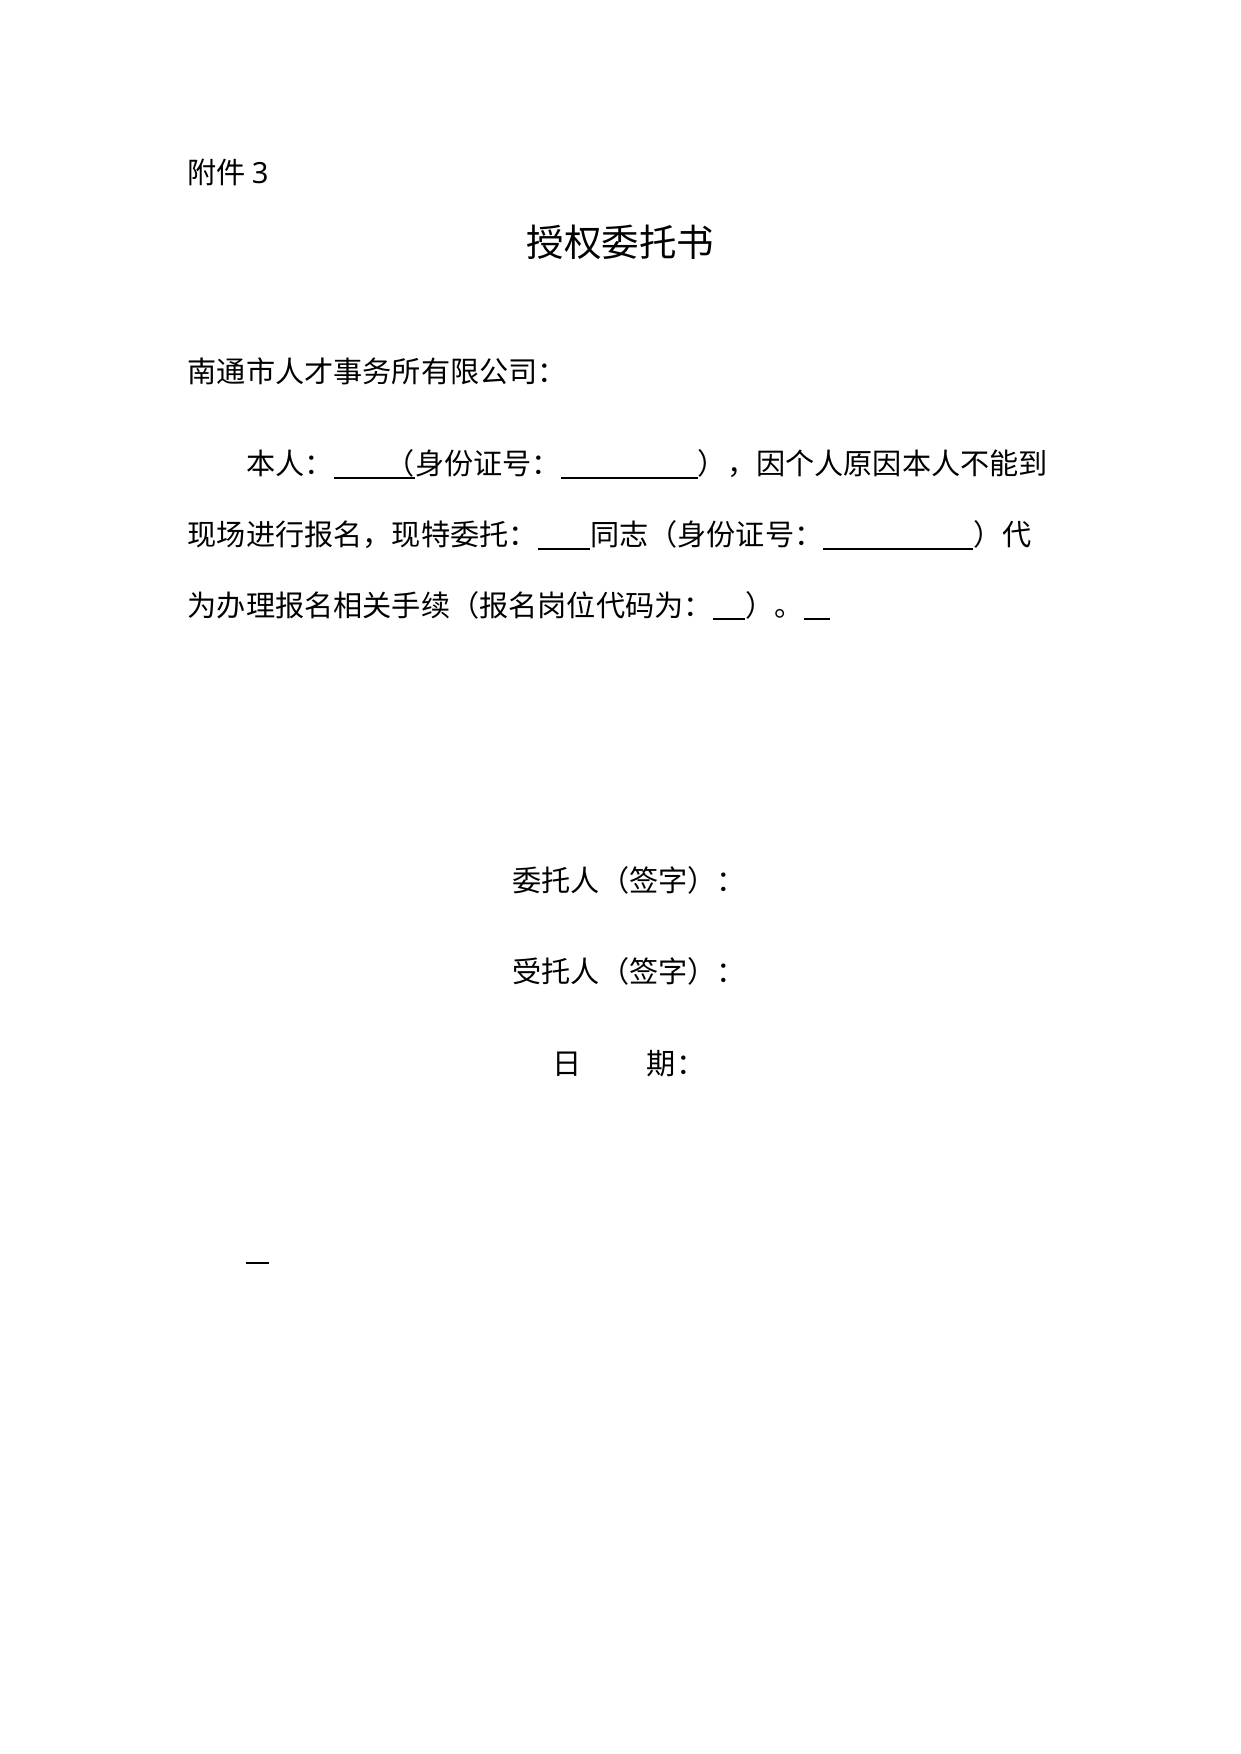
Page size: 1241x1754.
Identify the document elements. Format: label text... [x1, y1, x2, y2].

text 南通市人才事务所有限公司： [187, 349, 1053, 391]
text 委托人（签字）： [187, 829, 936, 899]
text 附件3 [187, 150, 1053, 192]
text 受托人（签字）： [187, 920, 936, 991]
text 本人： （身份证号： ），因个人原因本人不能到现场进行报名，现特委托： 同志（身份证号： ）代为办理报名相关手续（报名岗位代码为： ）。 [187, 412, 1053, 624]
text 日 期： [187, 1012, 936, 1083]
text 授权委托书 [187, 213, 1053, 267]
